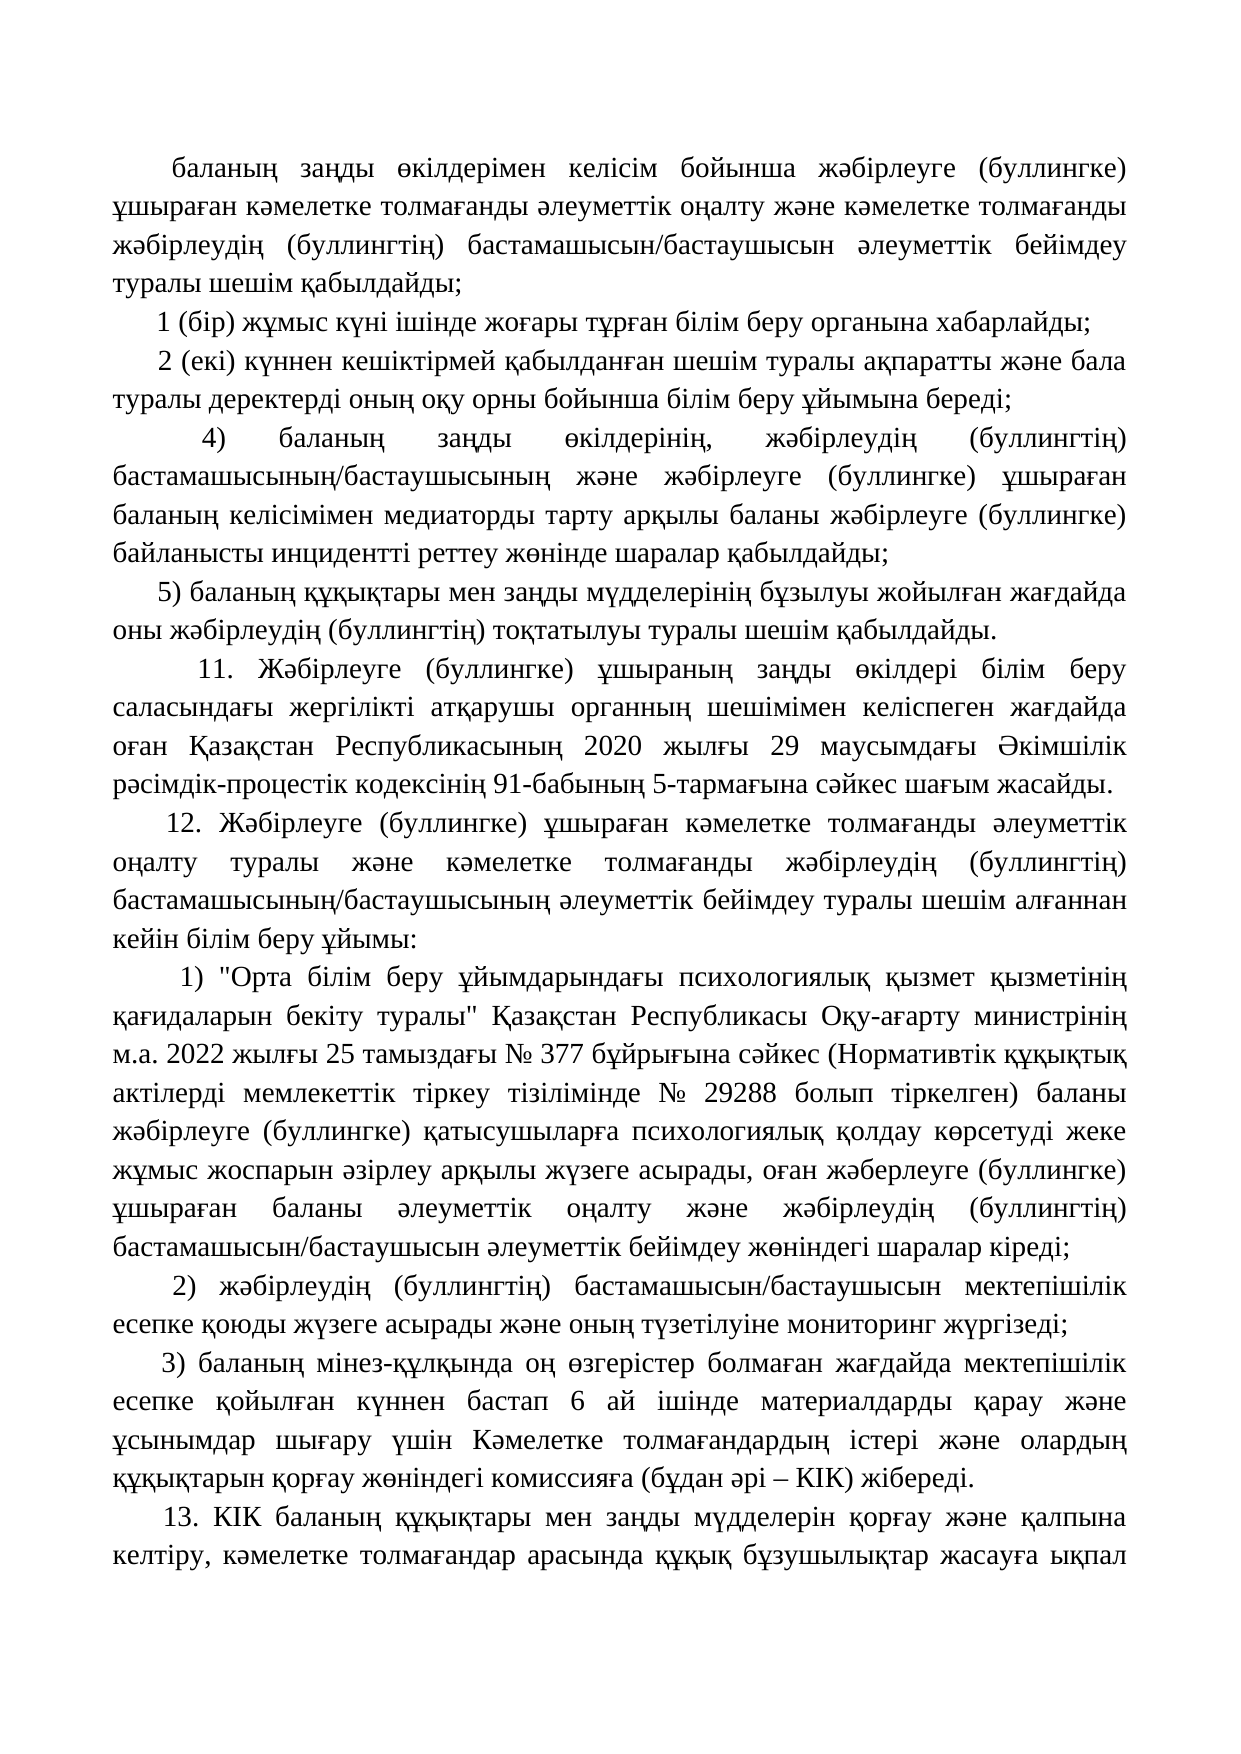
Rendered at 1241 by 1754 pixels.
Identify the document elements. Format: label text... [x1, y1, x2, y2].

text 3) баланың мінез-құлқында оң өзгерістер болмаған жағдайда мектепішілік есепке қойылған күннен бастап 6 ай ішінде материалдарды қарау және ұсынымдар шығару үшін Кәмелетке толмағандардың істері және олардың құқықтарын қорғау жөніндегі комиссияға (бұдан әрі – КІК) жібереді. [112, 1345, 1128, 1494]
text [112, 1499, 1128, 1571]
text 2) жәбірлеудің (буллингтің) бастамашысын/бастаушысын мектепішілік есепке қоюды жүзеге асырады және оның түзетілуіне мониторинг жүргізеді; [112, 1268, 1128, 1340]
text 2 (екі) күннен кешіктірмей қабылданған шешім туралы ақпаратты және бала туралы деректерді оның оқу орны бойынша білім беру ұйымына береді; [112, 343, 1128, 415]
text 1 (бір) жұмыс күні ішінде жоғары тұрған білім беру органына хабарлайды; [112, 304, 1128, 338]
text 1) "Орта білім беру ұйымдарындағы психологиялық қызмет қызметінің қағидаларын бекіту туралы" Қазақстан Республикасы Оқу-ағарту министрінің м.а. 2022 жылғы 25 тамыздағы № 377 бұйрығына сәйкес (Нормативтік құқықтық актілерді мемлекеттік тіркеу тізілімінде № 29288 болып тіркелген) баланы жәбірлеуге (буллингке) қатысушыларға психологиялық қолдау көрсетуді жеке жұмыс жоспарын әзірлеу арқылы жүзеге асырады, оған жәберлеуге (буллингке) ұшыраған баланы әлеуметтік оңалту және жәбірлеудің (буллингтің) бастамашысын/бастаушысын әлеуметтік бейімдеу жөніндегі шаралар кіреді; [112, 959, 1128, 1263]
text 4) баланың заңды өкілдерінің, жәбірлеудің (буллингтің) бастамашысының/бастаушысының және жәбірлеуге (буллингке) ұшыраған баланың келісімімен медиаторды тарту арқылы баланы жәбірлеуге (буллингке) байланысты инцидентті реттеу жөнінде шаралар қабылдайды; [112, 420, 1128, 569]
text баланың заңды өкілдерімен келісім бойынша жәбірлеуге (буллингке) ұшыраған кәмелетке толмағанды әлеуметтік оңалту және кәмелетке толмағанды жәбірлеудің (буллингтің) бастамашысын/бастаушысын әлеуметтік бейімдеу туралы шешім қабылдайды; [112, 150, 1128, 299]
text 5) баланың құқықтары мен заңды мүдделерінің бұзылуы жойылған жағдайда оны жәбірлеудің (буллингтің) тоқтатылуы туралы шешім қабылдайды. [112, 574, 1128, 646]
text 11. Жәбірлеуге (буллингке) ұшыраның заңды өкілдері білім беру саласындағы жергілікті атқарушы органның шешімімен келіспеген жағдайда оған Қазақстан Республикасының 2020 жылғы 29 маусымдағы Әкімшілік рәсімдік-процестік кодексінің 91-бабының 5-тармағына сәйкес шағым жасайды. [112, 651, 1128, 800]
text 12. Жәбірлеуге (буллингке) ұшыраған кәмелетке толмағанды әлеуметтік оңалту туралы және кәмелетке толмағанды жәбірлеудің (буллингтің) бастамашысының/бастаушысының әлеуметтік бейімдеу туралы шешім алғаннан кейін білім беру ұйымы: [112, 805, 1128, 954]
